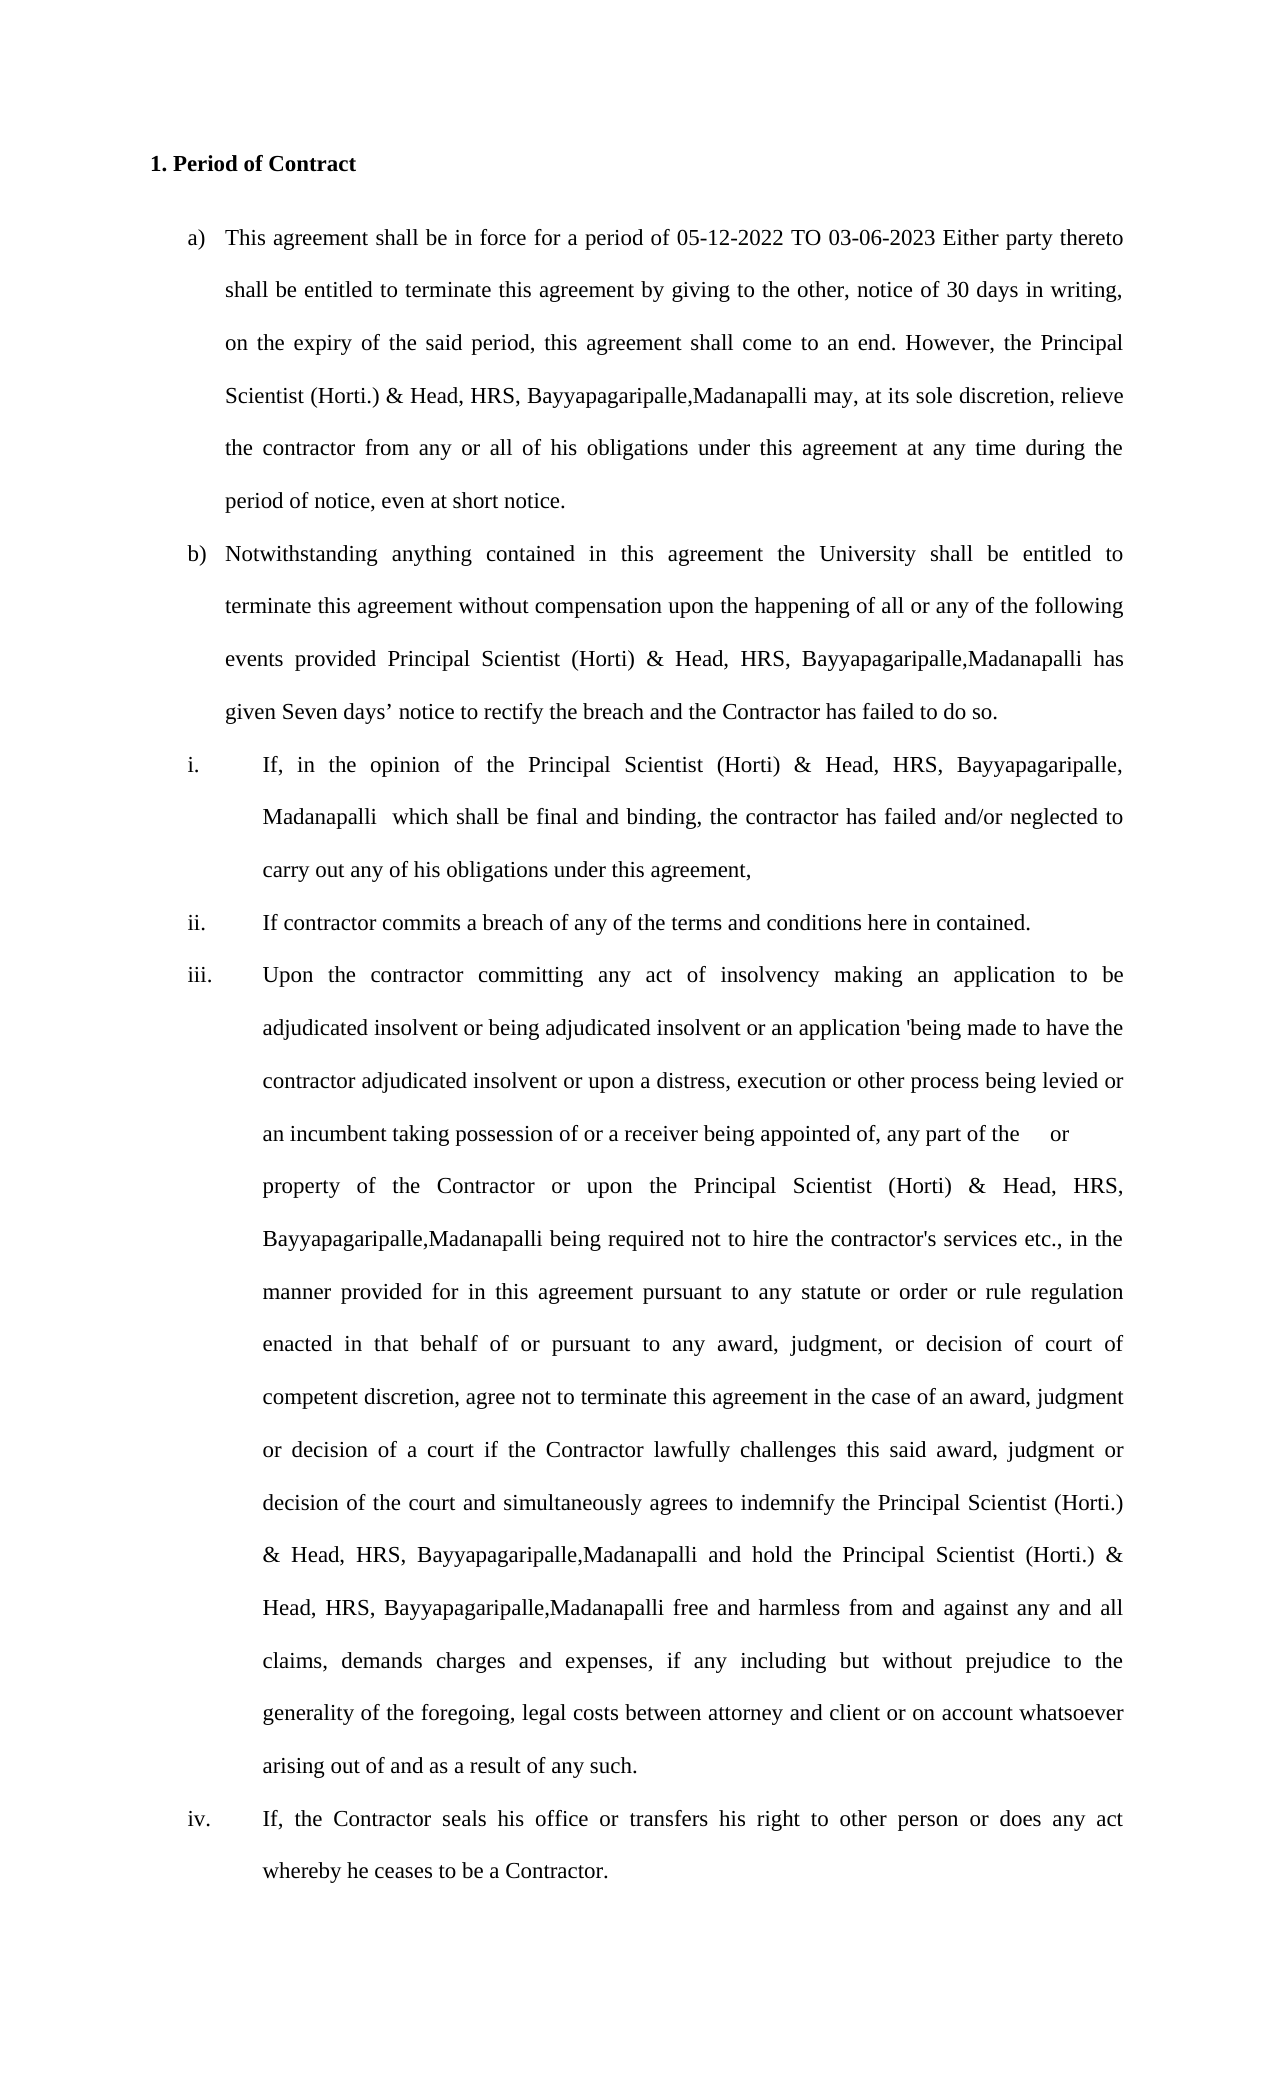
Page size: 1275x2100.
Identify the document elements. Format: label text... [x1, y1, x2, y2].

list If, in the opinion of the Principal Scientist (Horti) & Head, HRS, Bayyapagaripalle, Madanapalli which shall be final and binding, the contractor has failed and/or neglected to carry out any of his obligations under this agreement, [187, 751, 1125, 882]
list Upon the contractor committing any act of insolvency making an application to be adjudicated insolvent or being adjudicated insolvent or an application 'being made to have the contractor adjudicated insolvent or upon a distress, execution or other process being levied or an incumbent taking possession of or a receiver being appointed of, any part of the or property of the Contractor or upon the Principal Scientist (Horti) & Head, HRS, Bayyapagaripalle,Madanapalli being required not to hire the contractor's services etc., in the manner provided for in this agreement pursuant to any statute or order or rule regulation enacted in that behalf of or pursuant to any award, judgment, or decision of court of competent discretion, agree not to terminate this agreement in the case of an award, judgment or decision of a court if the Contractor lawfully challenges this said award, judgment or decision of the court and simultaneously agrees to indemnify the Principal Scientist (Horti.) & Head, HRS, Bayyapagaripalle,Madanapalli and hold the Principal Scientist (Horti.) & Head, HRS, Bayyapagaripalle,Madanapalli free and harmless from and against any and all claims, demands charges and expenses, if any including but without prejudice to the generality of the foregoing, legal costs between attorney and client or on account whatsoever arising out of and as a result of any such. [187, 961, 1125, 1778]
list If contractor commits a breach of any of the terms and conditions here in contained. [187, 909, 1125, 935]
text 1. Period of Contract [150, 150, 1125, 176]
list This agreement shall be in force for a period of 05-12-2022 TO 03-06-2023 Either party thereto shall be entitled to terminate this agreement by giving to the other, notice of 30 days in writing, on the expiry of the said period, this agreement shall come to an end. However, the Principal Scientist (Horti.) & Head, HRS, Bayyapagaripalle,Madanapalli may, at its sole discretion, relieve the contractor from any or all of his obligations under this agreement at any time during the period of notice, even at short notice. [187, 223, 1125, 513]
list Notwithstanding anything contained in this agreement the University shall be entitled to terminate this agreement without compensation upon the happening of all or any of the following events provided Principal Scientist (Horti) & Head, HRS, Bayyapagaripalle,Madanapalli has given Seven days’ notice to rectify the breach and the Contractor has failed to do so. [187, 540, 1125, 724]
list If, the Contractor seals his office or transfers his right to other person or does any act whereby he ceases to be a Contractor. [187, 1805, 1125, 1884]
